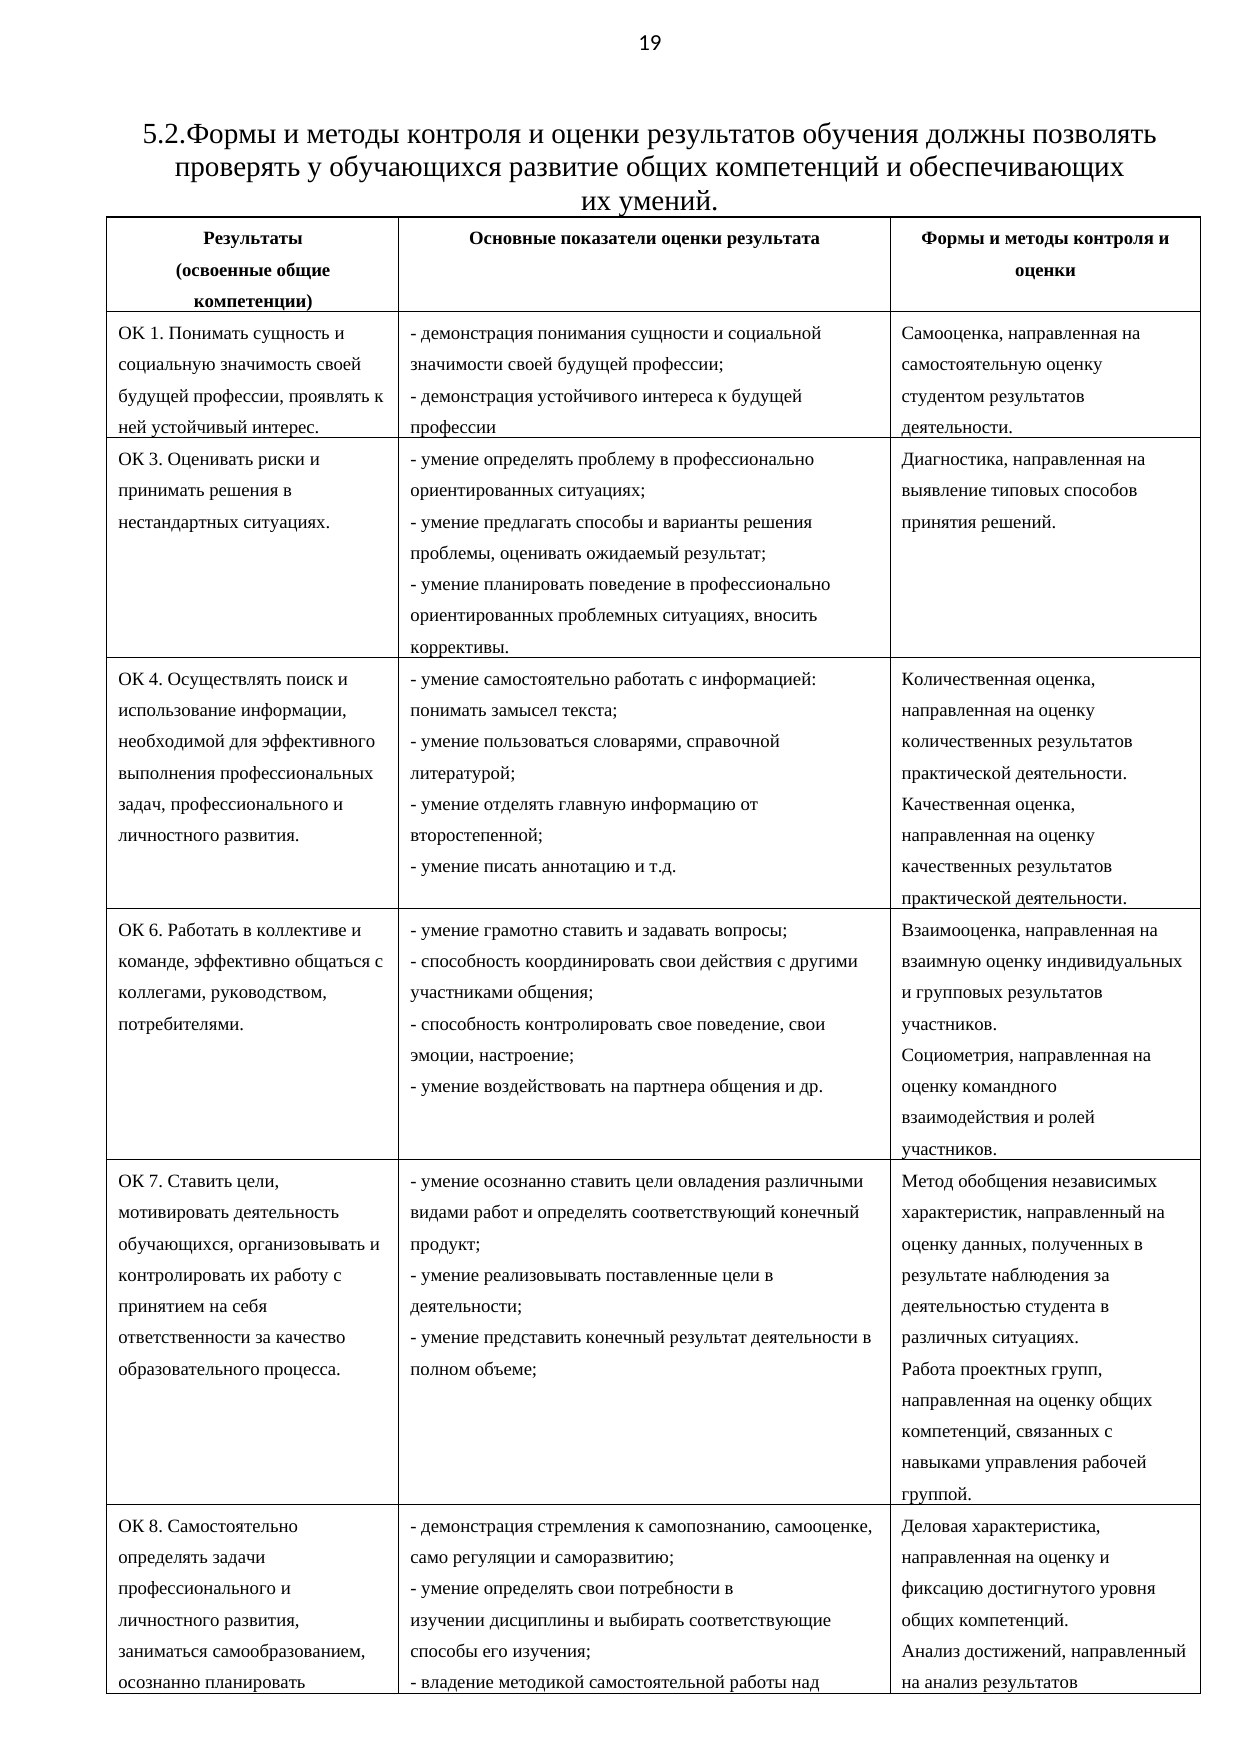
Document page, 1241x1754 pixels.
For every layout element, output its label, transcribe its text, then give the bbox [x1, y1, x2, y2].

table_cell - умение определять проблему в профессионально ориентированных ситуациях; - умение предлагать способы и варианты решения проблемы, оценивать ожидаемый результат; - умение планировать поведение в профессионально ориентированных проблемных ситуациях, вносить коррективы. [399, 438, 890, 657]
table_cell ОК 7. Ставить цели, мотивировать деятельность обучающихся, организовывать и контролировать их работу с принятием на себя ответственности за качество образовательного процесса. [107, 1160, 398, 1504]
table_cell - умение самостоятельно работать с информацией: понимать замысел текста; - умение пользоваться словарями, справочной литературой; - умение отделять главную информацию от второстепенной; - умение писать аннотацию и т.д. [399, 658, 890, 908]
table_cell Количественная оценка, направленная на оценку количественных результатов практической деятельности. Качественная оценка, направленная на оценку качественных результатов практической деятельности. [891, 658, 1200, 908]
text 5.2.Формы и методы контроля и оценки результатов обучения должны позволять проверять у обучающихся развитие общих компетенций и обеспечивающих [118, 116, 1181, 183]
table_cell - демонстрация понимания сущности и социальной значимости своей будущей профессии; - демонстрация устойчивого интереса к будущей профессии [399, 312, 890, 437]
table_header Основные показатели оценки результата [399, 218, 890, 311]
table_header Результаты (освоенные общие компетенции) [107, 218, 398, 311]
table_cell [891, 1505, 1200, 1692]
table_cell ОК 4. Осуществлять поиск и использование информации, необходимой для эффективного выполнения профессиональных задач, профессионального и личностного развития. [107, 658, 398, 908]
table_cell Диагностика, направленная на выявление типовых способов принятия решений. [891, 438, 1200, 657]
text их умений. [118, 183, 1181, 216]
table_cell - умение осознанно ставить цели овладения различными видами работ и определять соответствующий конечный продукт; - умение реализовывать поставленные цели в деятельности; - умение представить конечный результат деятельности в полном объеме; [399, 1160, 890, 1504]
table_cell Самооценка, направленная на самостоятельную оценку студентом результатов деятельности. [891, 312, 1200, 437]
table_cell OK 1. Понимать сущность и социальную значимость своей будущей профессии, проявлять к ней устойчивый интерес. [107, 312, 398, 437]
table_cell Метод обобщения независимых характеристик, направленный на оценку данных, полученных в результате наблюдения за деятельностью студента в различных ситуациях. Работа проектных групп, направленная на оценку общих компетенций, связанных с навыками управления рабочей группой. [891, 1160, 1200, 1504]
table_cell ОК 3. Оценивать риски и принимать решения в нестандартных ситуациях. [107, 438, 398, 657]
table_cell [399, 1505, 890, 1692]
table_cell Взаимооценка, направленная на взаимную оценку индивидуальных и групповых результатов участников. Социометрия, направленная на оценку командного взаимодействия и ролей участников. [891, 909, 1200, 1159]
table_header Формы и методы контроля и оценки [891, 218, 1200, 311]
table_cell - умение грамотно ставить и задавать вопросы; - способность координировать свои действия с другими участниками общения; - способность контролировать свое поведение, свои эмоции, настроение; - умение воздействовать на партнера общения и др. [399, 909, 890, 1159]
table_cell ОК 6. Работать в коллективе и команде, эффективно общаться с коллегами, руководством, потребителями. [107, 909, 398, 1159]
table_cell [107, 1505, 398, 1692]
